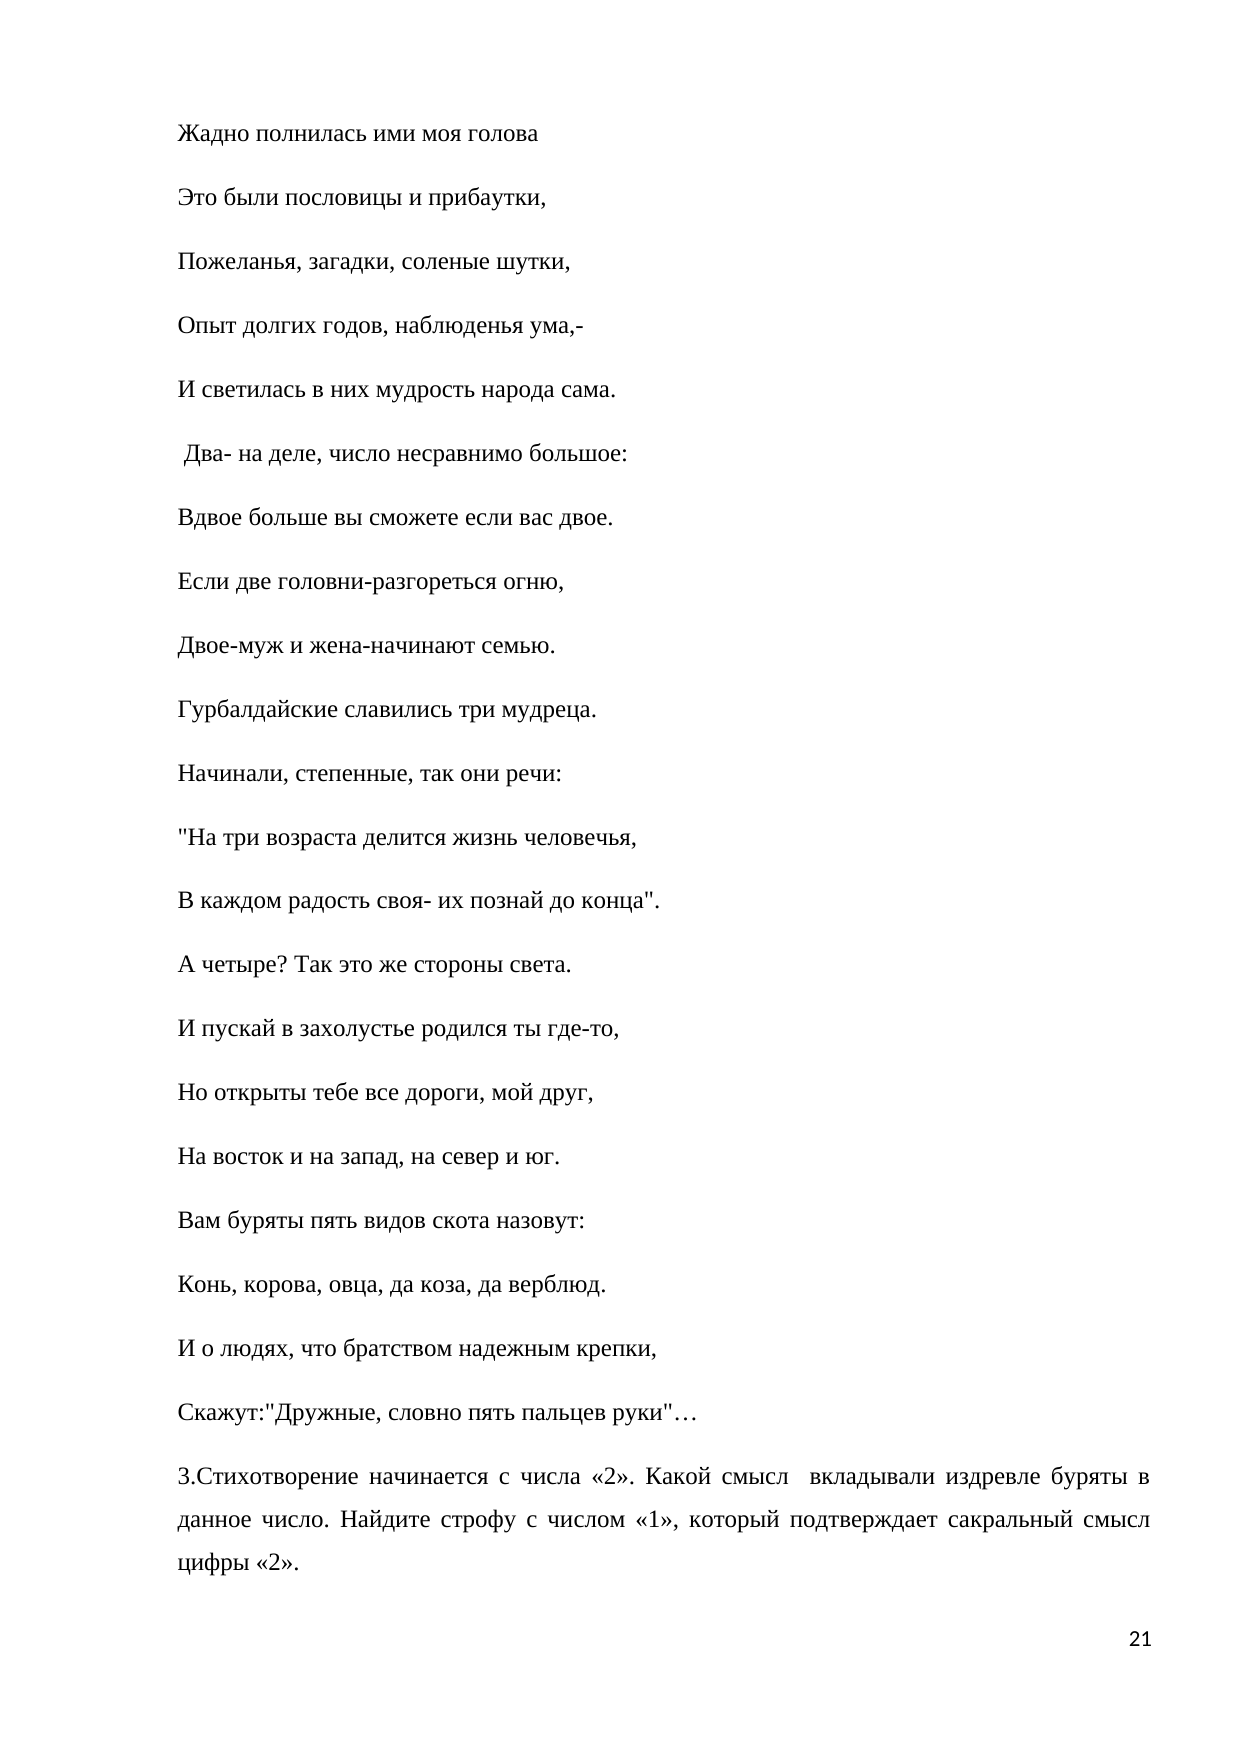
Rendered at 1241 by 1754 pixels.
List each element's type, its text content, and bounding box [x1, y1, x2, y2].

text Начинали, степенные, так они речи: [177, 758, 1152, 786]
text 3.Стихотворение начинается с числа «2». Какой смысл вкладывали издревле буряты в данное число. Найдите строфу с числом «1», который подтверждает сакральный смысл цифры «2». [177, 1461, 1152, 1576]
text В каждом радость своя- их познай до конца". [177, 886, 1152, 914]
text Вдвое больше вы сможете если вас двое. [177, 502, 1152, 531]
text Два- на деле, число несравнимо большое: [177, 438, 1152, 467]
text Двое-муж и жена-начинают семью. [177, 630, 1152, 658]
text Опыт долгих годов, наблюденья ума,- [177, 310, 1152, 339]
text Это были пословицы и прибаутки, [177, 182, 1152, 211]
text "На три возраста делится жизнь человечья, [177, 822, 1152, 850]
text И светилась в них мудрость народа сама. [177, 374, 1152, 403]
text Гурбалдайские славились три мудреца. [177, 694, 1152, 722]
text А четыре? Так это же стороны света. [177, 949, 1152, 978]
text Вам буряты пять видов скота назовут: [177, 1205, 1152, 1234]
text И о людях, что братством надежным крепки, [177, 1333, 1152, 1362]
text Жадно полнилась ими моя голова [177, 118, 1152, 147]
text Скажут:"Дружные, словно пять пальцев руки"… [177, 1397, 1152, 1426]
text Если две головни-разгореться огню, [177, 566, 1152, 594]
text И пускай в захолустье родился ты где-то, [177, 1013, 1152, 1042]
text Пожеланья, загадки, соленые шутки, [177, 246, 1152, 275]
text Конь, корова, овца, да коза, да верблюд. [177, 1269, 1152, 1298]
text На восток и на запад, на север и юг. [177, 1141, 1152, 1170]
text Но открыты тебе все дороги, мой друг, [177, 1077, 1152, 1106]
